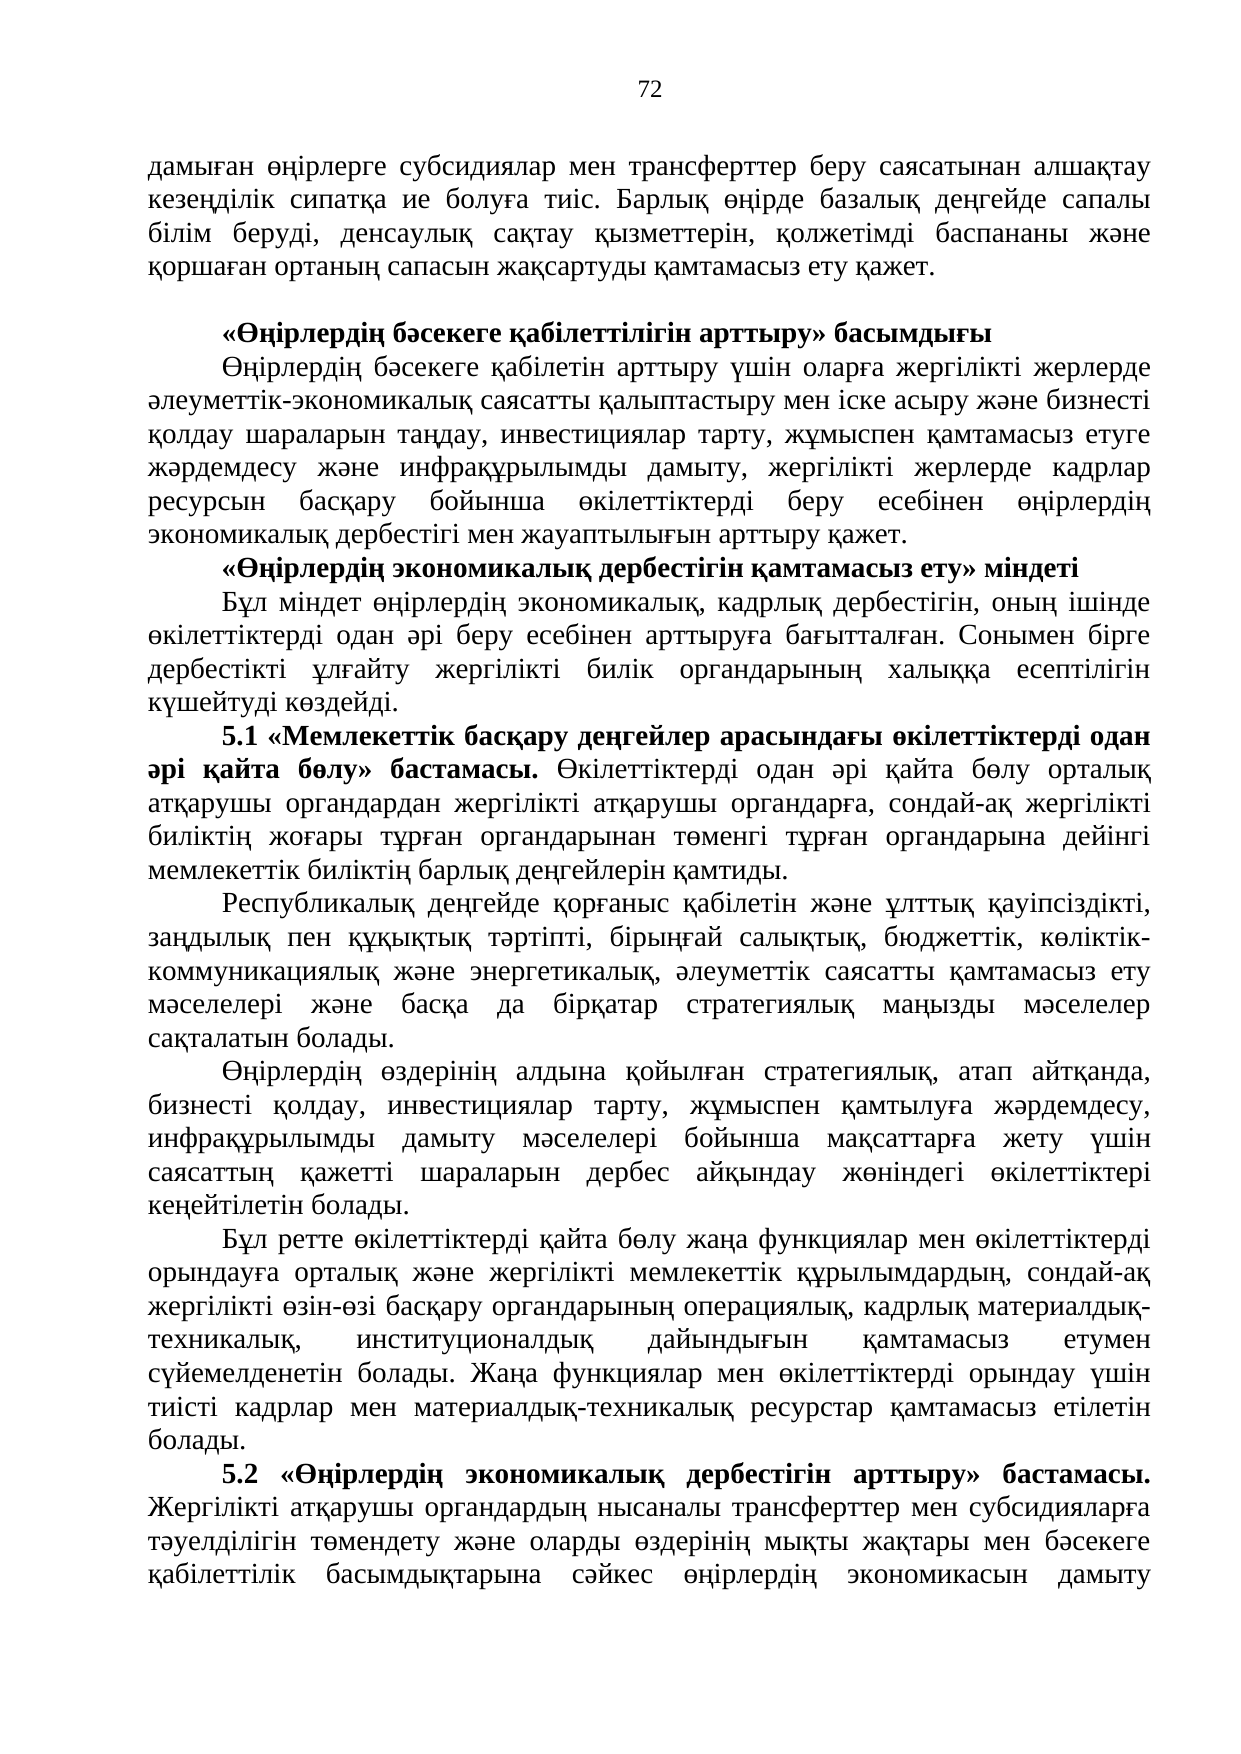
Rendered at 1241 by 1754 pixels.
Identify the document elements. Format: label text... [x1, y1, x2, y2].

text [148, 1456, 1152, 1590]
text Бұл міндет өңірлердің экономикалық, кадрлық дербестігін, оның ішінде өкілеттіктерді одан әрі беру есебінен арттыруға бағытталған. Сонымен бірге дербестікті ұлғайту жергілікті билік органдарының халыққа есептілігін күшейтуді көздейді. [148, 584, 1152, 718]
text Республикалық деңгейде қорғаныс қабілетін және ұлттық қауіпсіздікті, заңдылық пен құқықтық тәртіпті, бірыңғай салықтық, бюджеттік, көліктік-коммуникациялық және энергетикалық, әлеуметтік саясатты қамтамасыз ету мәселелері және басқа да бірқатар стратегиялық маңызды мәселелер сақталатын болады. [148, 886, 1152, 1053]
text Өңірлердің бәсекеге қабілетін арттыру үшін оларға жергілікті жерлерде әлеуметтік-экономикалық саясатты қалыптастыру мен іске асыру және бизнесті қолдау шараларын таңдау, инвестициялар тарту, жұмыспен қамтамасыз етуге жәрдемдесу және инфрақұрылымды дамыту, жергілікті жерлерде кадрлар ресурсын басқару бойынша өкілеттіктерді беру есебінен өңірлердің экономикалық дербестігі мен жауаптылығын арттыру қажет. [148, 349, 1152, 550]
text «Өңірлердің бәсекеге қабілеттілігін арттыру» басымдығы [148, 315, 1152, 349]
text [148, 148, 1152, 282]
text Өңірлердің өздерінің алдына қойылған стратегиялық, атап айтқанда, бизнесті қолдау, инвестициялар тарту, жұмыспен қамтылуға жәрдемдесу, инфрақұрылымды дамыту мәселелері бойынша мақсаттарға жету үшін саясаттың қажетті шараларын дербес айқындау жөніндегі өкілеттіктері кеңейтілетін болады. [148, 1053, 1152, 1221]
text Бұл ретте өкілеттіктерді қайта бөлу жаңа функциялар мен өкілеттіктерді орындауға орталық және жергілікті мемлекеттік құрылымдардың, сондай-ақ жергілікті өзін-өзі басқару органдарының операциялық, кадрлық материалдық-техникалық, институционалдық дайындығын қамтамасыз етумен сүйемелденетін болады. Жаңа функциялар мен өкілеттіктерді орындау үшін тиісті кадрлар мен материалдық-техникалық ресурстар қамтамасыз етілетін болады. [148, 1221, 1152, 1456]
text «Өңірлердің экономикалық дербестігін қамтамасыз ету» міндеті [148, 550, 1152, 584]
text 5.1 «Мемлекеттік басқару деңгейлер арасындағы өкілеттіктерді одан әрі қайта бөлу» бастамасы. Өкілеттіктерді одан әрі қайта бөлу орталық атқарушы органдардан жергілікті атқарушы органдарға, сондай-ақ жергілікті биліктің жоғары тұрған органдарынан төменгі тұрған органдарына дейінгі мемлекеттік биліктің барлық деңгейлерін қамтиды. [148, 718, 1152, 886]
